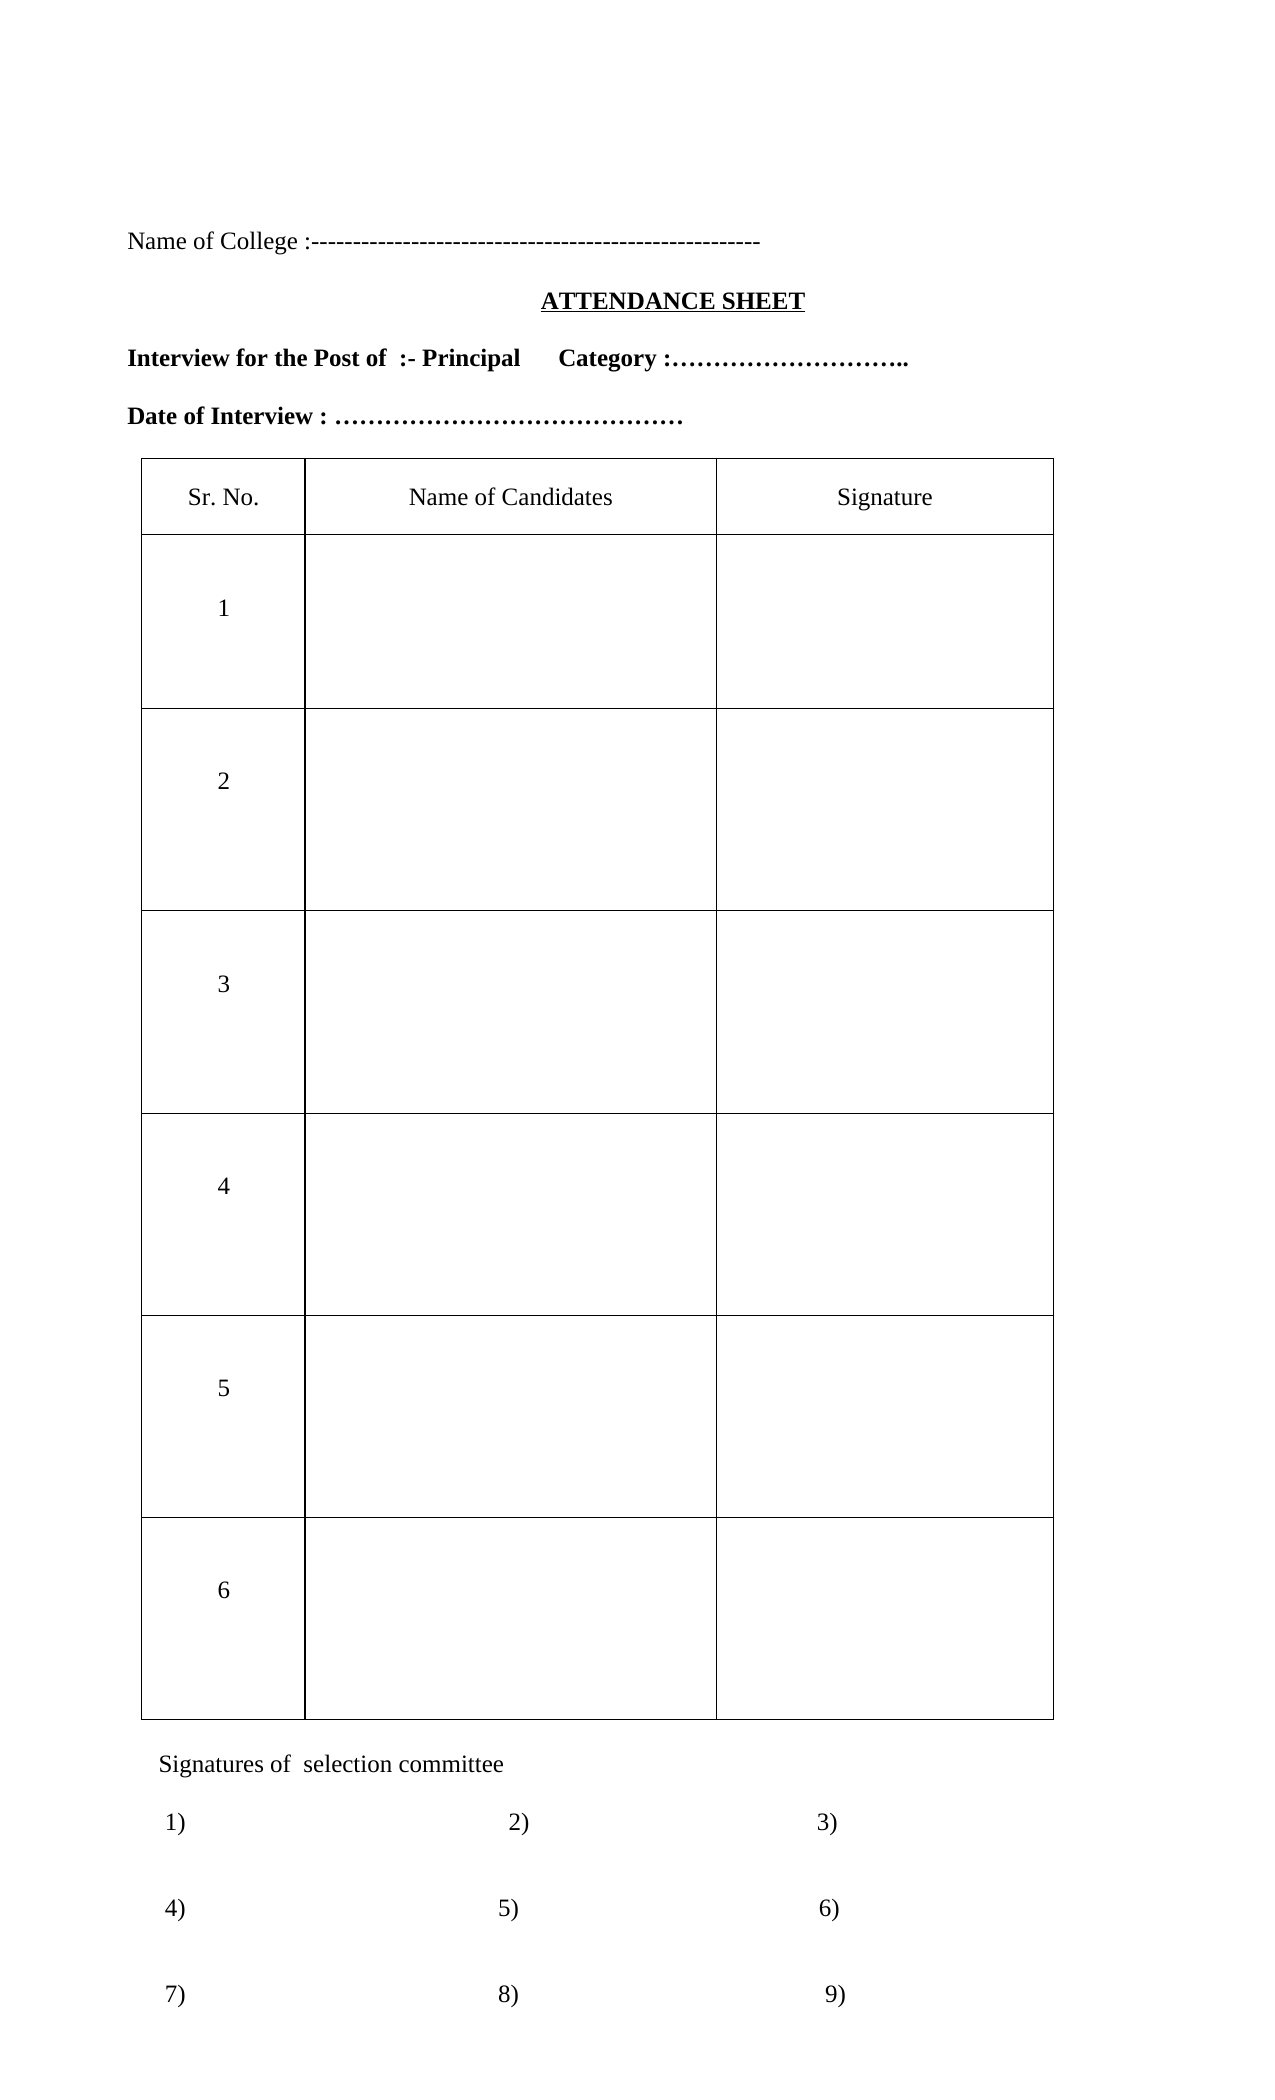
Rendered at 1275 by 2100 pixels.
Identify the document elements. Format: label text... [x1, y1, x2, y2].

table_cell [306, 1518, 716, 1719]
table_cell 4 [142, 1114, 304, 1315]
table_cell [717, 1518, 1053, 1719]
table_cell [306, 1114, 716, 1315]
table_cell 2 [142, 709, 304, 910]
table_cell [717, 535, 1053, 708]
table_cell 1 [142, 535, 304, 708]
text ATTENDANCE SHEET [127, 286, 1219, 314]
table_cell 3 [142, 911, 304, 1112]
text 4) 5) 6) [127, 1893, 1219, 1922]
table_header Name of Candidates [306, 459, 716, 534]
table_cell [306, 1316, 716, 1517]
table_cell [306, 709, 716, 910]
table_header Sr. No. [142, 459, 304, 534]
text 7) 8) 9) [127, 1979, 1219, 2008]
text Signatures of selection committee [127, 1749, 1219, 1778]
list 2) 3) [164, 1807, 1219, 1835]
text Name of College :------------------------------------------------------ [127, 226, 1219, 254]
table_header Signature [717, 459, 1053, 534]
table_cell [717, 1114, 1053, 1315]
table_cell [306, 911, 716, 1112]
table_cell 6 [142, 1518, 304, 1719]
table_cell 5 [142, 1316, 304, 1517]
table_cell [717, 911, 1053, 1112]
table_cell [717, 709, 1053, 910]
text Date of Interview : …………………………………… [127, 401, 1219, 429]
table_cell [717, 1316, 1053, 1517]
table_cell [306, 535, 716, 708]
text Interview for the Post of :- Principal Category :……………………….. [127, 343, 1219, 372]
